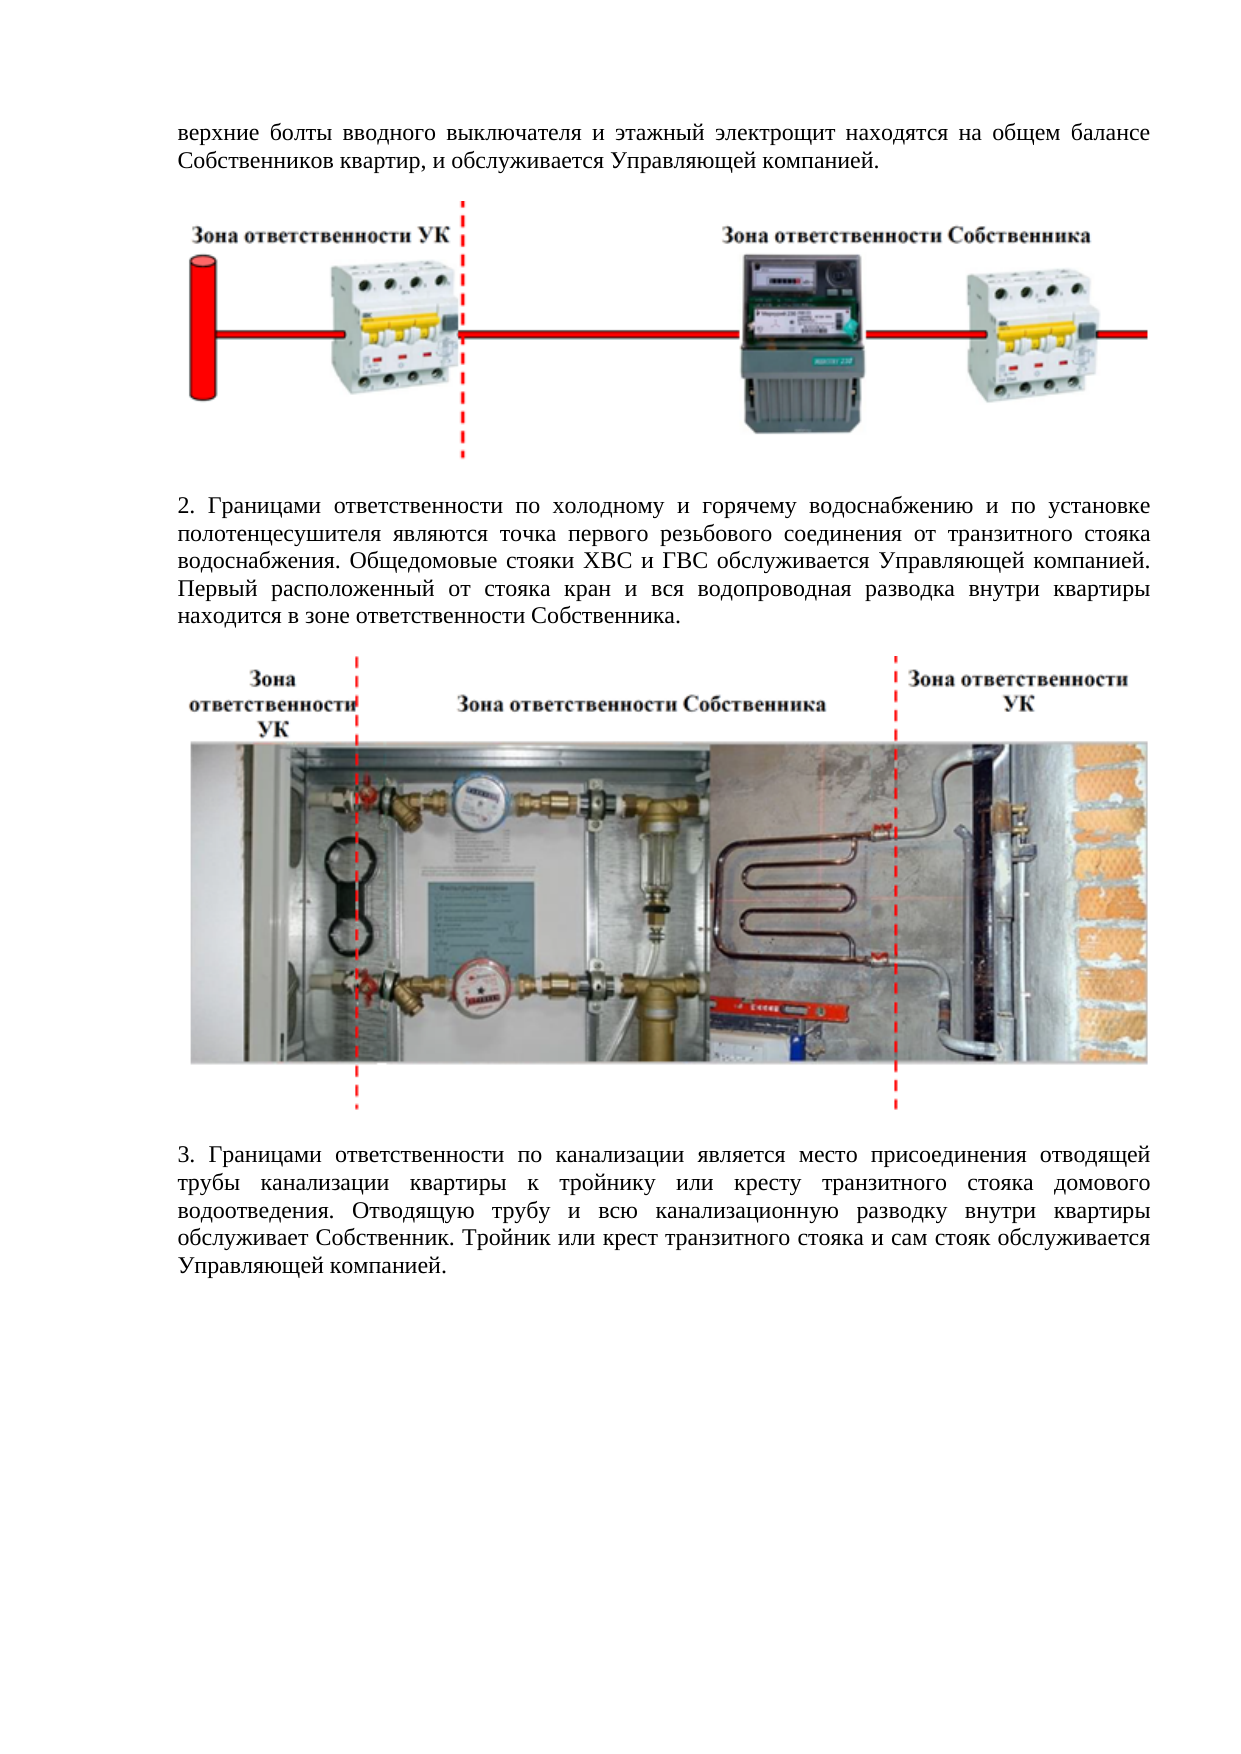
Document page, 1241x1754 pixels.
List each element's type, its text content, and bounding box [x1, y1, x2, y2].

text 3. Границами ответственности по канализации является место присоединения отводящей трубы канализации квартиры к тройнику или кресту транзитного стояка домового водоотведения. Отводящую трубу и всю канализационную разводку внутри квартиры обслуживает Собственник. Тройник или крест транзитного стояка и сам стояк обслуживается Управляющей компанией. [177, 1141, 1152, 1278]
picture [177, 656, 1151, 1113]
picture [177, 201, 1154, 464]
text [177, 118, 1152, 173]
text 2. Границами ответственности по холодному и горячему водоснабжению и по установке полотенцесушителя являются точка первого резьбового соединения от транзитного стояка водоснабжения. Общедомовые стояки ХВС и ГВС обслуживается Управляющей компанией. Первый расположенный от стояка кран и вся водопроводная разводка внутри квартиры находится в зоне ответственности Собственника. [177, 491, 1152, 629]
